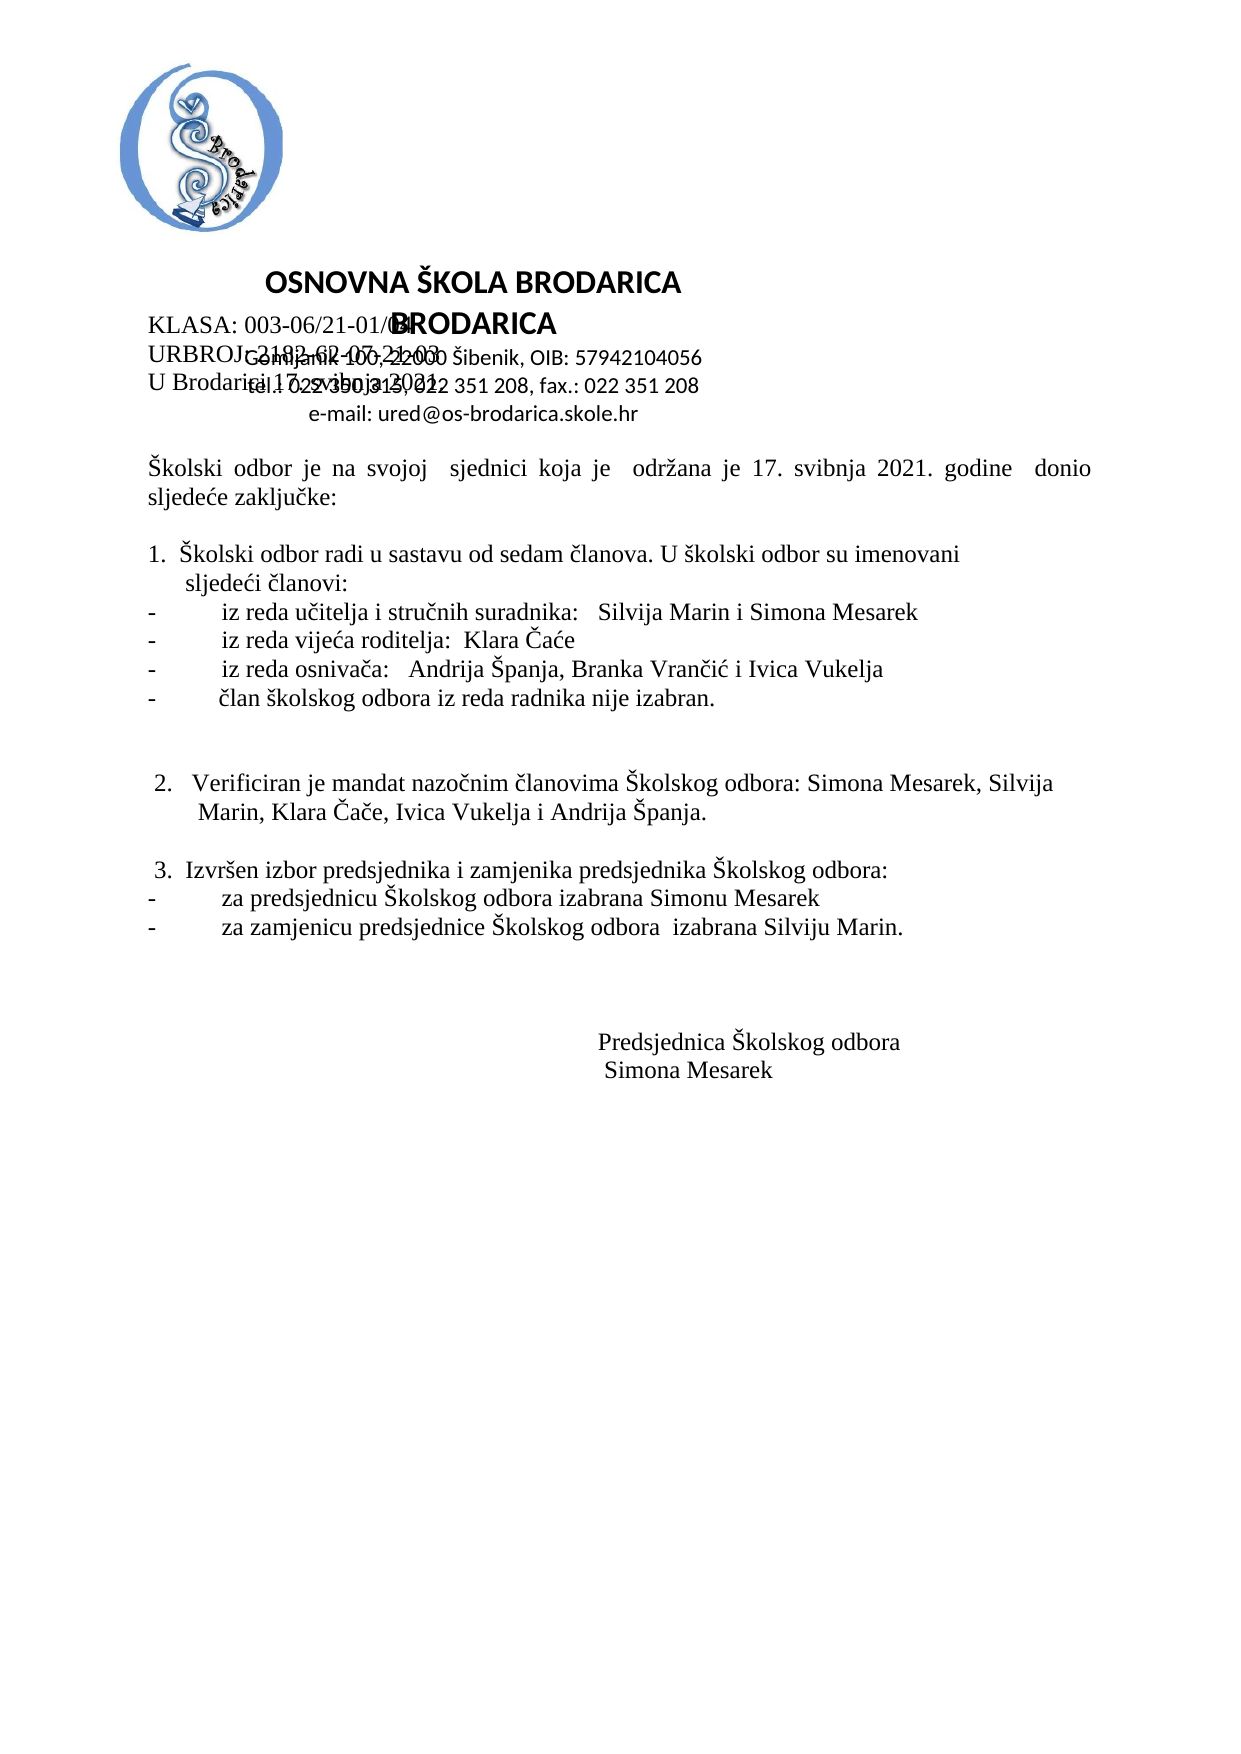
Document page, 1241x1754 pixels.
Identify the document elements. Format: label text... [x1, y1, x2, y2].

text - za predsjednicu Školskog odbora izabrana Simonu Mesarek [148, 883, 1093, 912]
text - iz reda osnivača: Andrija Španja, Branka Vrančić i Ivica Vukelja [148, 654, 1093, 683]
text - iz reda vijeća roditelja: Klara Čaće [148, 626, 1093, 654]
text - za zamjenicu predsjednice Školskog odbora izabrana Silviju Marin. [148, 912, 1093, 941]
text Predsjednica Školskog odbora [148, 1027, 1093, 1055]
text 1. Školski odbor radi u sastavu od sedam članova. U školski odbor su imenovani [148, 539, 1093, 568]
text sljedeći članovi: [148, 568, 1093, 597]
text - član školskog odbora iz reda radnika nije izabran. [148, 683, 1093, 712]
text - iz reda učitelja i stručnih suradnika: Silvija Marin i Simona Mesarek [148, 597, 1093, 626]
text Simona Mesarek [148, 1055, 1093, 1084]
text KLASA: 003-06/21-01/04 [148, 310, 1093, 339]
picture [113, 58, 282, 234]
text Marin, Klara Čače, Ivica Vukelja i Andrija Španja. [148, 797, 1093, 826]
text U Brodarici 17. svibnja 2021. [148, 367, 1093, 396]
text 3. Izvršen izbor predsjednika i zamjenika predsjednika Školskog odbora: [148, 855, 1093, 883]
text Školski odbor je na svojoj sjednici koja je održana je 17. svibnja 2021. godine donio sljedeće zaključke: [148, 453, 1093, 511]
text 2. Verificiran je mandat nazočnim članovima Školskog odbora: Simona Mesarek, Silvija [148, 768, 1093, 797]
text URBROJ: 2182-62-07-21-03 [148, 339, 1093, 367]
